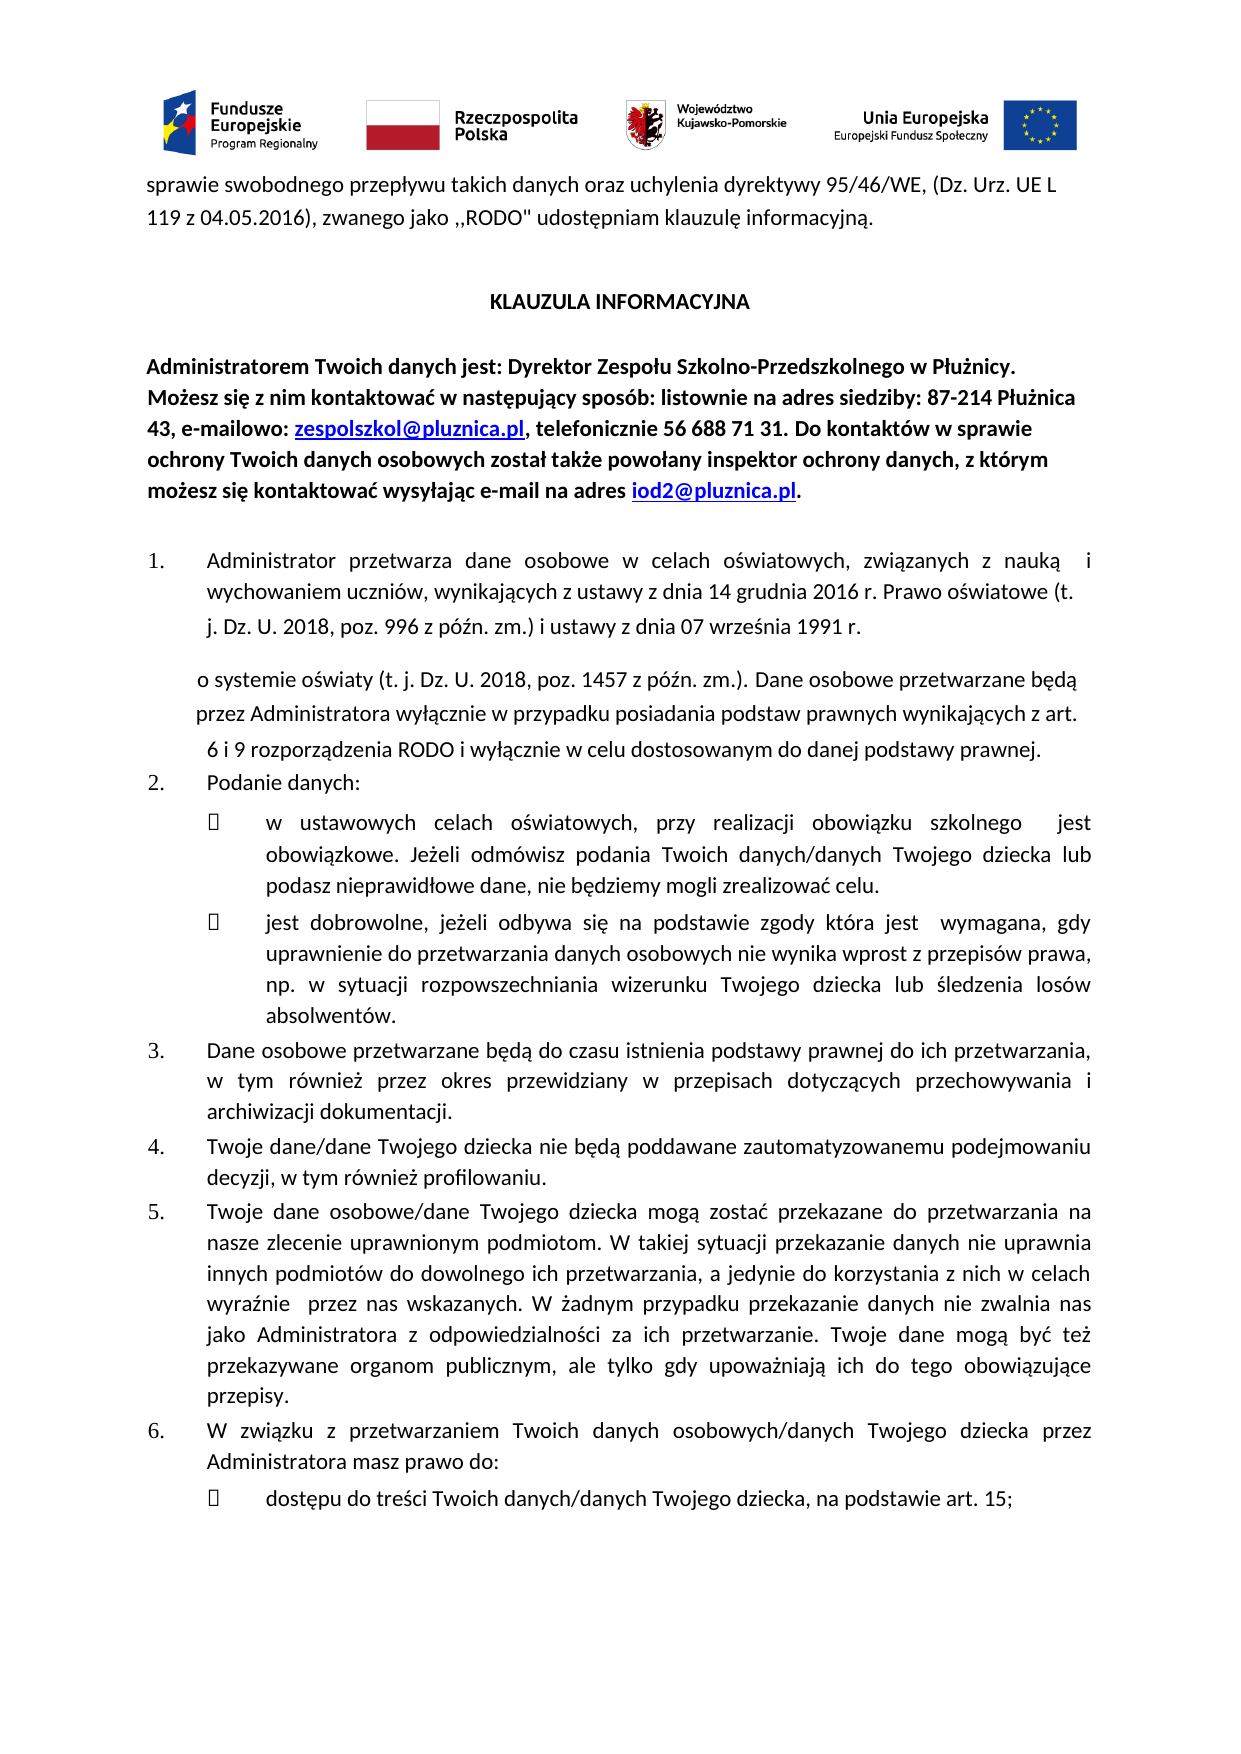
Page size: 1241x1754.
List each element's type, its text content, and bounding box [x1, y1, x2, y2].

list w ustawowych celach oświatowych, przy realizacji obowiązku szkolnego jest obowiązkowe. Jeżeli odmówisz podania Twoich danych/danych Twojego dziecka lub podasz nieprawidłowe dane, nie będziemy mogli zrealizować celu. [207, 806, 1093, 899]
list Twoje dane/dane Twojego dziecka nie będą poddawane zautomatyzowanemu podejmowaniu decyzji, w tym również profilowaniu. [148, 1132, 1093, 1191]
text Administratorem Twoich danych jest: Dyrektor Zespołu Szkolno-Przedszkolnego w Płużnicy. Możesz się z nim kontaktować w następujący sposób: listownie na adres siedziby: 87-214 Płużnica 43, e-mailowo: zespolszkol@pluznica.pl, telefonicznie 56 688 71 31. Do kontaktów w sprawie ochrony Twoich danych osobowych został także powołany inspektor ochrony danych, z którym możesz się kontaktować wysyłając e-mail na adres iod2@pluznica.pl. [146, 352, 1094, 504]
list Podanie danych: [148, 768, 1093, 796]
list W związku z przetwarzaniem Twoich danych osobowych/danych Twojego dziecka przez Administratora masz prawo do: [148, 1416, 1093, 1475]
list jest dobrowolne, jeżeli odbywa się na podstawie zgody która jest wymagana, gdy uprawnienie do przetwarzania danych osobowych nie wynika wprost z przepisów prawa, np. w sytuacji rozpowszechniania wizerunku Twojego dziecka lub śledzenia losów absolwentów. [207, 906, 1093, 1029]
text o systemie oświaty (t. j. Dz. U. 2018, poz. 1457 z późn. zm.). Dane osobowe przetwarzane będą przez Administratora wyłącznie w przypadku posiadania podstaw prawnych wynikających z art. [182, 665, 1093, 727]
text j. Dz. U. 2018, poz. 996 z późn. zm.) i ustawy z dnia 07 września 1991 r. [207, 612, 1093, 640]
list Twoje dane osobowe/dane Twojego dziecka mogą zostać przekazane do przetwarzania na nasze zlecenie uprawnionym podmiotom. W takiej sytuacji przekazanie danych nie uprawnia innych podmiotów do dowolnego ich przetwarzania, a jedynie do korzystania z nich w celach wyraźnie przez nas wskazanych. W żadnym przypadku przekazanie danych nie zwalnia nas jako Administratora z odpowiedzialności za ich przetwarzanie. Twoje dane mogą być też przekazywane organom publicznym, ale tylko gdy upoważniają ich do tego obowiązujące przepisy. [148, 1197, 1093, 1410]
text 6 i 9 rozporządzenia RODO i wyłącznie w celu dostosowanym do danej podstawy prawnej. [207, 735, 1093, 763]
list Administrator przetwarza dane osobowe w celach oświatowych, związanych z nauką i wychowaniem uczniów, wynikających z ustawy z dnia 14 grudnia 2016 r. Prawo oświatowe (t. [148, 546, 1093, 605]
text KLAUZULA INFORMACYJNA [148, 287, 1092, 315]
list Dane osobowe przetwarzane będą do czasu istnienia podstawy prawnej do ich przetwarzania, w tym również przez okres przewidziany w przepisach dotyczących przechowywania i archiwizacji dokumentacji. [148, 1036, 1093, 1125]
list dostępu do treści Twoich danych/danych Twojego dziecka, na podstawie art. 15; [207, 1482, 1093, 1513]
picture [147, 73, 1093, 171]
